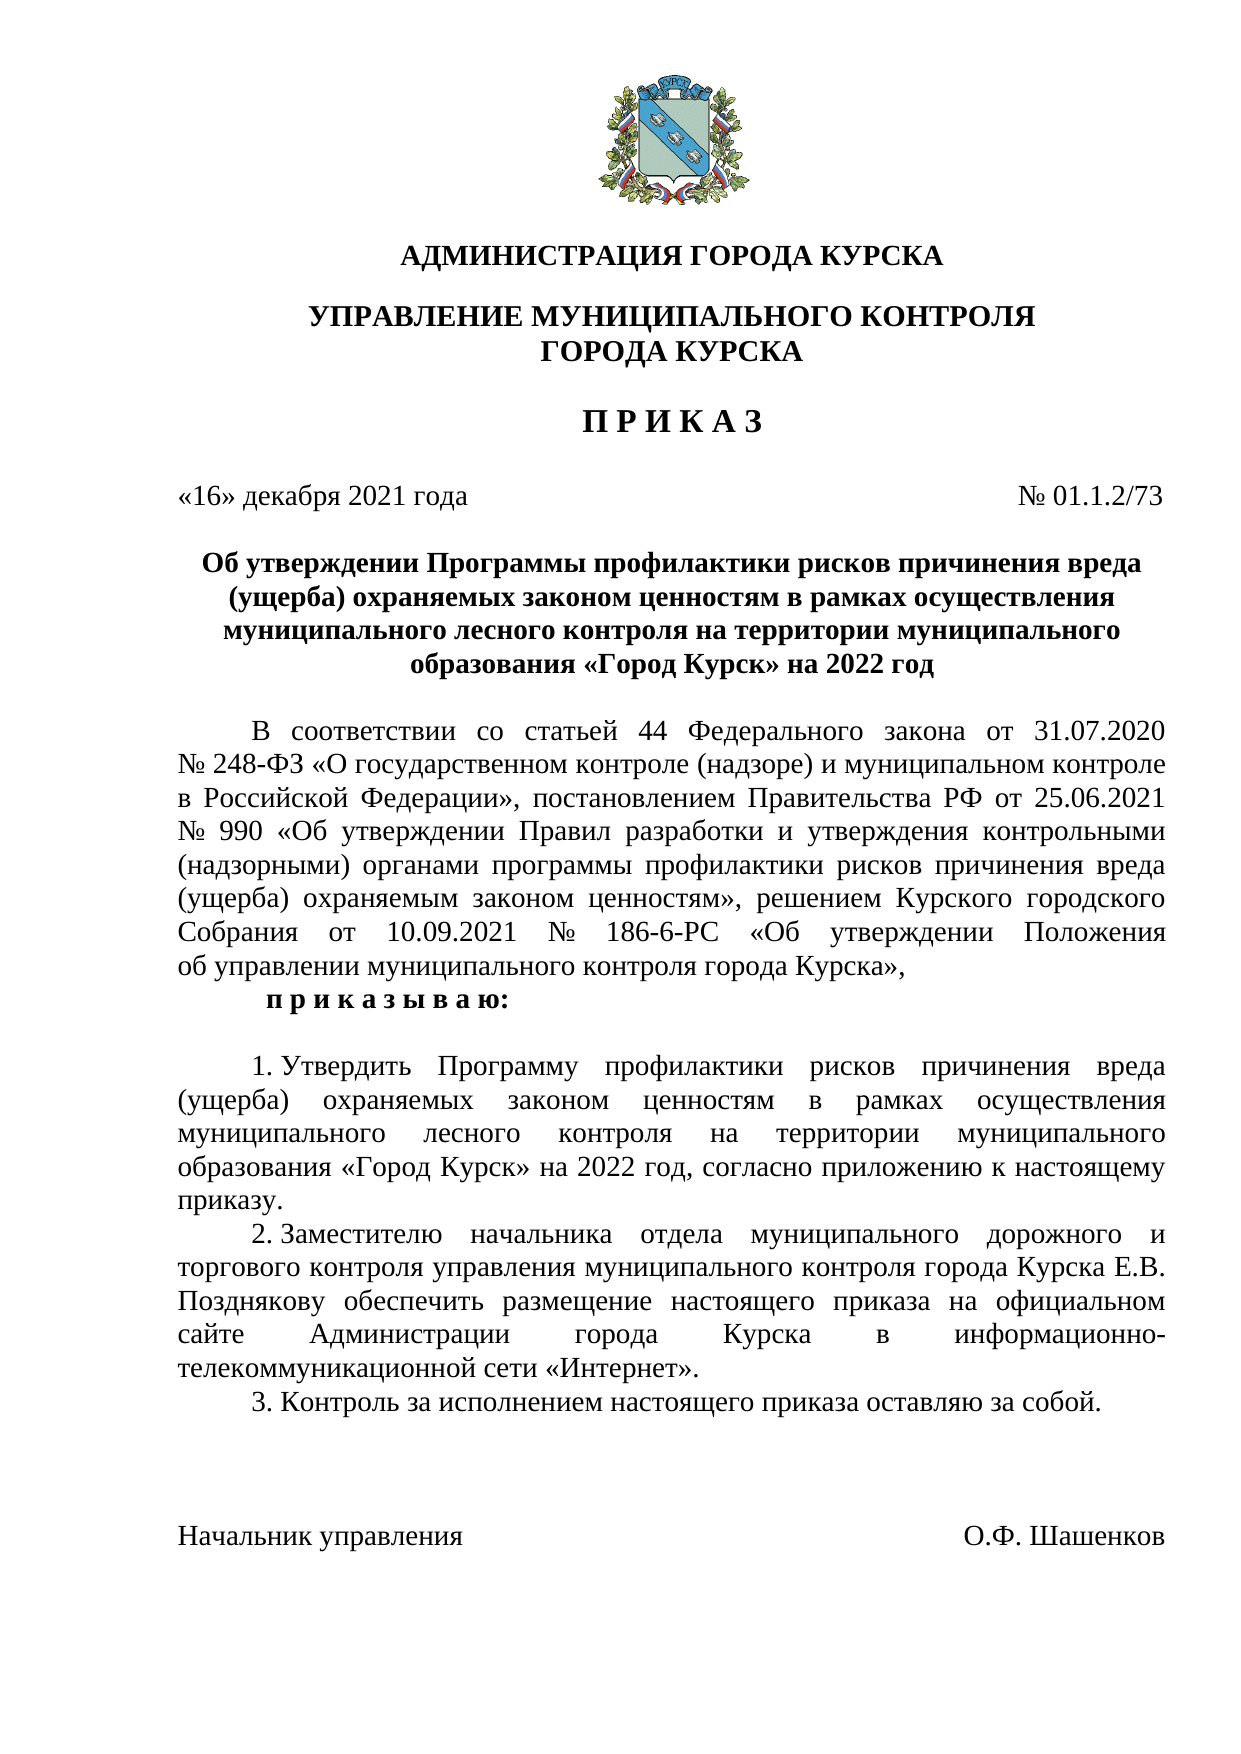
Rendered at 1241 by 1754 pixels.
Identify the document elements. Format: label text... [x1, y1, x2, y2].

text П Р И К А З [177, 401, 1167, 440]
text Об утверждении Программы профилактики рисков причинения вреда (ущерба) охраняемых законом ценностям в рамках осуществления муниципального лесного контроля на территории муниципального образования «Город Курск» на 2022 год [177, 545, 1167, 679]
text АДМИНИСТРАЦИЯ ГОРОДА КУРСКА [177, 238, 1167, 272]
picture [593, 73, 750, 209]
list Контроль за исполнением настоящего приказа оставляю за собой. [177, 1384, 1167, 1417]
text ГОРОДА КУРСКА [177, 333, 1167, 368]
list Заместителю начальника отдела муниципального дорожного и торгового контроля управления муниципального контроля города Курска Е.В. Позднякову обеспечить размещение настоящего приказа на официальном сайте Администрации города Курска в информационно-телекоммуникационной сети «Интернет». [177, 1216, 1167, 1384]
text Начальник управления О.Ф. Шашенков [177, 1518, 1167, 1551]
text «16» декабря 2021 года № 01.1.2/73 [177, 478, 1167, 512]
text п р и к а з ы в а ю: [177, 981, 1167, 1015]
text УПРАВЛЕНИЕ МУНИЦИПАЛЬНОГО КОНТРОЛЯ [177, 298, 1167, 333]
list Утвердить Программу профилактики рисков причинения вреда (ущерба) охраняемых законом ценностям в рамках осуществления муниципального лесного контроля на территории муниципального образования «Город Курск» на 2022 год, согласно приложению к настоящему приказу. [177, 1048, 1167, 1216]
text В соответствии со статьей 44 Федерального закона от 31.07.2020 № 248-ФЗ «О государственном контроле (надзоре) и муниципальном контроле в Российской Федерации», постановлением Правительства РФ от 25.06.2021 № 990 «Об утверждении Правил разработки и утверждения контрольными (надзорными) органами программы профилактики рисков причинения вреда (ущерба) охраняемым законом ценностям», решением Курского городского Собрания от 10.09.2021 № 186-6-РС «Об утверждении Положения об управлении муниципального контроля города Курска», [177, 713, 1167, 981]
